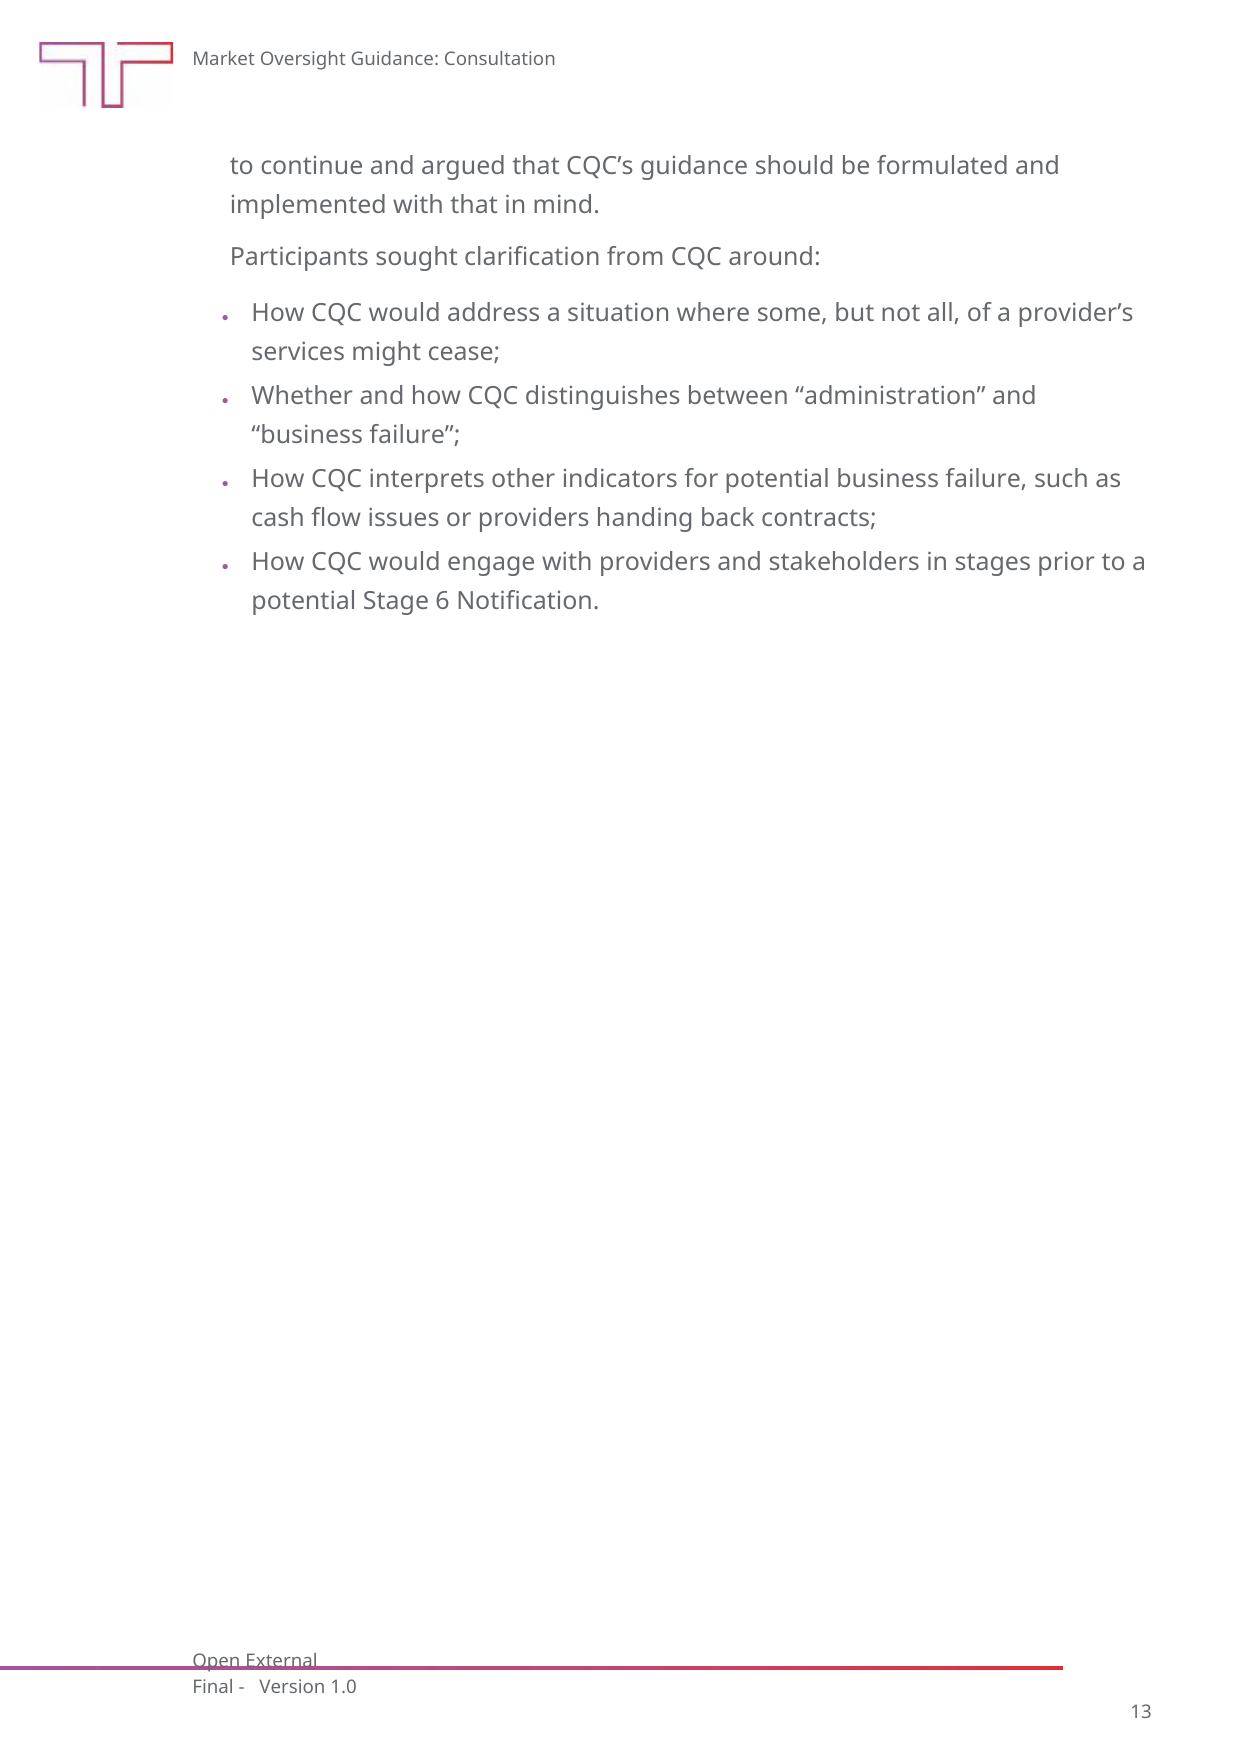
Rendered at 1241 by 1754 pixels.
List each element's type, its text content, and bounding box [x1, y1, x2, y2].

text Participants sought clarification from CQC around: [229, 238, 1152, 273]
picture [0, 1666, 208, 1670]
text Whether and how CQC distinguishes between “administration” and “business failure”; [222, 373, 1152, 451]
text How CQC would address a situation where some, but not all, of a provider’s services might cease; [222, 290, 1152, 368]
picture [39, 42, 174, 108]
picture [209, 1666, 1063, 1670]
text How CQC would engage with providers and stakeholders in stages prior to a potential Stage 6 Notification. [222, 539, 1152, 617]
text How CQC interprets other indicators for potential business failure, such as cash flow issues or providers handing back contracts; [222, 456, 1152, 534]
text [229, 148, 1152, 221]
